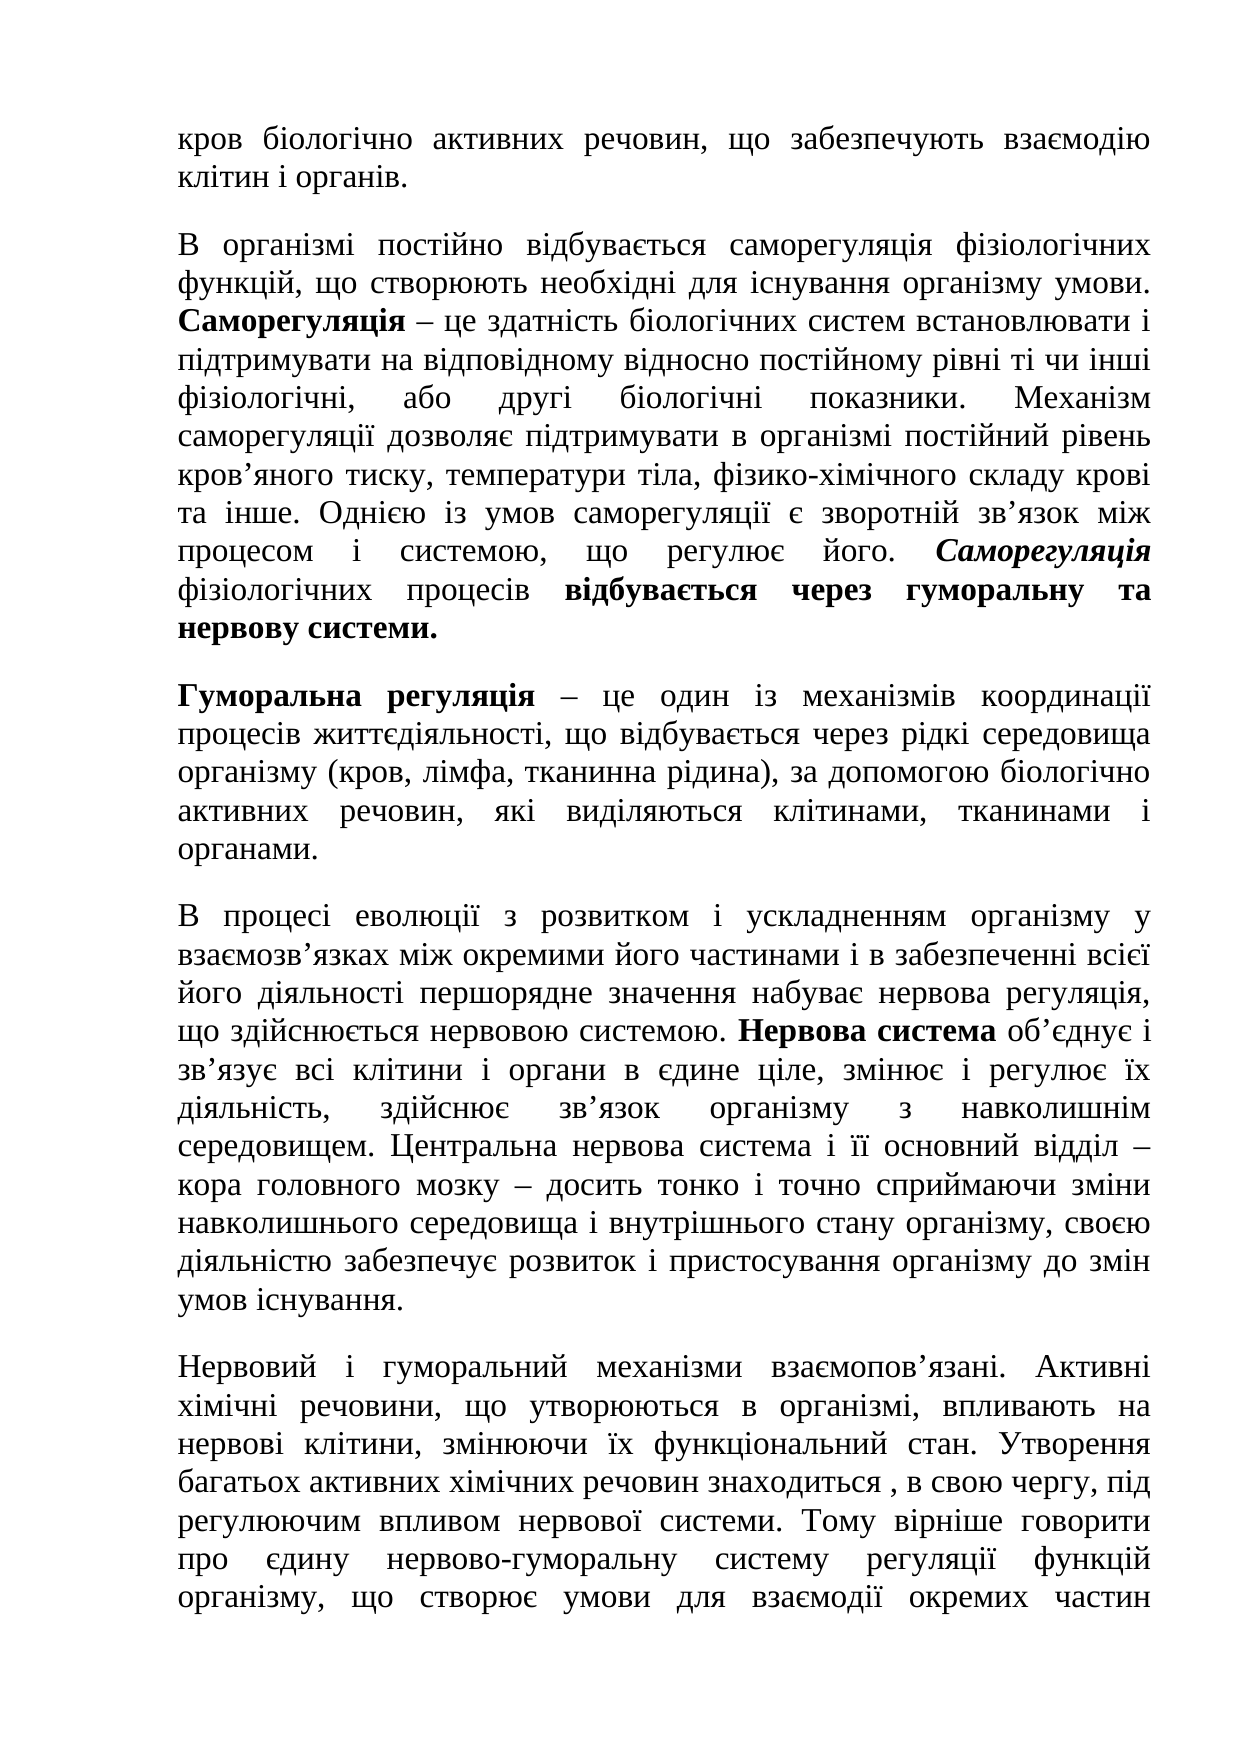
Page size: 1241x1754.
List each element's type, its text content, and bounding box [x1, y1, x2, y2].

text Гуморальна регуляція – це один із механізмів координації процесів життєдіяльності, що відбувається через рідкі середовища організму (кров, лімфа, тканинна рідина), за допомогою біологічно активних речовин, які виділяються клітинами, тканинами і органами. [177, 675, 1152, 866]
text В організмі постійно відбувається саморегуляція фізіологічних функцій, що створюють необхідні для існування організму умови. Саморегуляція – це здатність біологічних систем встановлювати і підтримувати на відповідному відносно постійному рівні ті чи інші фізіологічні, або другі біологічні показники. Механізм саморегуляції дозволяє підтримувати в організмі постійний рівень кров’яного тиску, температури тіла, фізико-хімічного складу крові та інше. Однією із умов саморегуляції є зворотній зв’язок між процесом і системою, що регулює його. Саморегуляція фізіологічних процесів відбувається через гуморальну та нервову cистеми. [177, 224, 1152, 646]
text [177, 118, 1152, 195]
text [177, 1346, 1152, 1615]
text В процесі еволюції з розвитком і ускладненням організму у взаємозв’язках між окремими його частинами і в забезпеченні всієї його діяльності першорядне значення набуває нервова регуляція, що здійснюється нервовою системою. Нервова система об’єднує і зв’язує всі клітини і органи в єдине ціле, змінює і регулює їх діяльність, здійснює зв’язок організму з навколишнім середовищем. Центральна нервова система і її основний відділ – кора головного мозку – досить тонко і точно сприймаючи зміни навколишнього середовища і внутрішнього стану організму, своєю діяльністю забезпечує розвиток і пристосування організму до змін умов існування. [177, 896, 1152, 1317]
